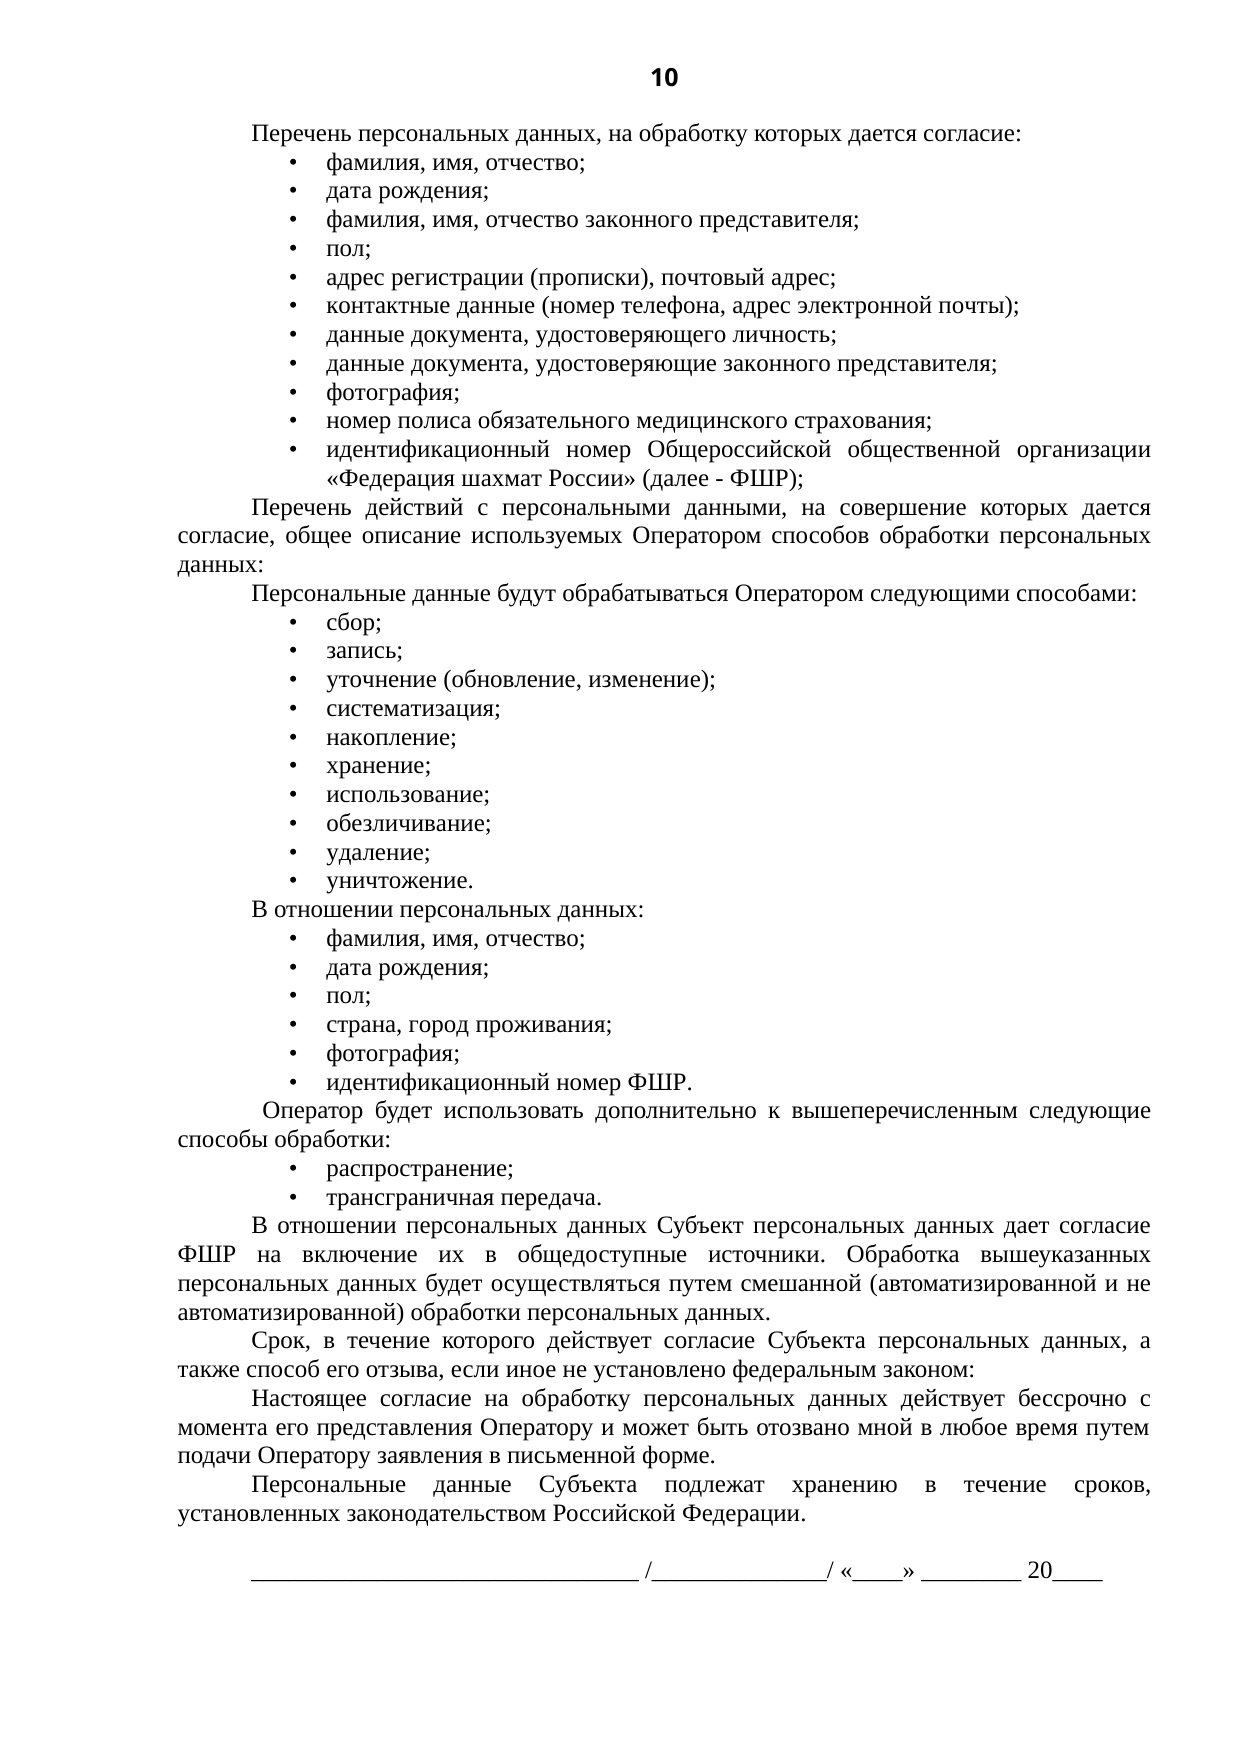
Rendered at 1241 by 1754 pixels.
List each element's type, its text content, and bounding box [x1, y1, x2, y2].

text Перечень действий с персональными данными, на совершение которых дается согласие, общее описание используемых Оператором способов обработки персональных данных: [177, 492, 1152, 578]
list накопление; [288, 722, 1152, 751]
list фамилия, имя, отчество; [288, 923, 1152, 952]
list использование; [288, 779, 1152, 808]
text Настоящее согласие на обработку персональных данных действует бессрочно с момента его представления Оператору и может быть отозвано мной в любое время путем подачи Оператору заявления в письменной форме. [177, 1383, 1152, 1469]
list данные документа, удостоверяющего личность; [288, 319, 1152, 348]
list дата рождения; [288, 952, 1152, 981]
text _______________________________ /______________/ «____» ________ 20____ [177, 1556, 1152, 1584]
list уточнение (обновление, изменение); [288, 664, 1152, 693]
list данные документа, удостоверяющие законного представителя; [288, 348, 1152, 377]
text Срок, в течение которого действует согласие Субъекта персональных данных, а также способ его отзыва, если иное не установлено федеральным законом: [177, 1326, 1152, 1383]
list фамилия, имя, отчество законного представителя; [288, 204, 1152, 233]
list распространение; [288, 1153, 1152, 1182]
list уничтожение. [288, 866, 1152, 894]
list сбор; [288, 607, 1152, 636]
list номер полиса обязательного медицинского страхования; [288, 406, 1152, 434]
list идентификационный номер Общероссийской общественной организации «Федерация шахмат России» (далее - ФШР); [288, 434, 1152, 492]
text Перечень персональных данных, на обработку которых дается согласие: [177, 118, 1152, 147]
list идентификационный номер ФШР. [288, 1067, 1152, 1096]
list запись; [288, 636, 1152, 664]
list пол; [288, 233, 1152, 262]
text Персональные данные Субъекта подлежат хранению в течение сроков, установленных законодательством Российской Федерации. [177, 1469, 1152, 1527]
list систематизация; [288, 693, 1152, 722]
list фотография; [288, 1038, 1152, 1067]
list хранение; [288, 751, 1152, 779]
list пол; [288, 981, 1152, 1009]
list удаление; [288, 837, 1152, 866]
list страна, город проживания; [288, 1009, 1152, 1038]
text Персональные данные будут обрабатываться Оператором следующими способами: [177, 578, 1152, 607]
list фамилия, имя, отчество; [288, 147, 1152, 176]
text Оператор будет использовать дополнительно к вышеперечисленным следующие способы обработки: [177, 1096, 1152, 1153]
list трансграничная передача. [288, 1182, 1152, 1211]
list фотография; [288, 377, 1152, 406]
text В отношении персональных данных: [177, 894, 1152, 923]
list контактные данные (номер телефона, адрес электронной почты); [288, 291, 1152, 319]
list дата рождения; [288, 176, 1152, 204]
text В отношении персональных данных Субъект персональных данных дает согласие ФШР на включение их в общедоступные источники. Обработка вышеуказанных персональных данных будет осуществляться путем смешанной (автоматизированной и не автоматизированной) обработки персональных данных. [177, 1211, 1152, 1326]
list обезличивание; [288, 808, 1152, 837]
list адрес регистрации (прописки), почтовый адрес; [288, 262, 1152, 291]
